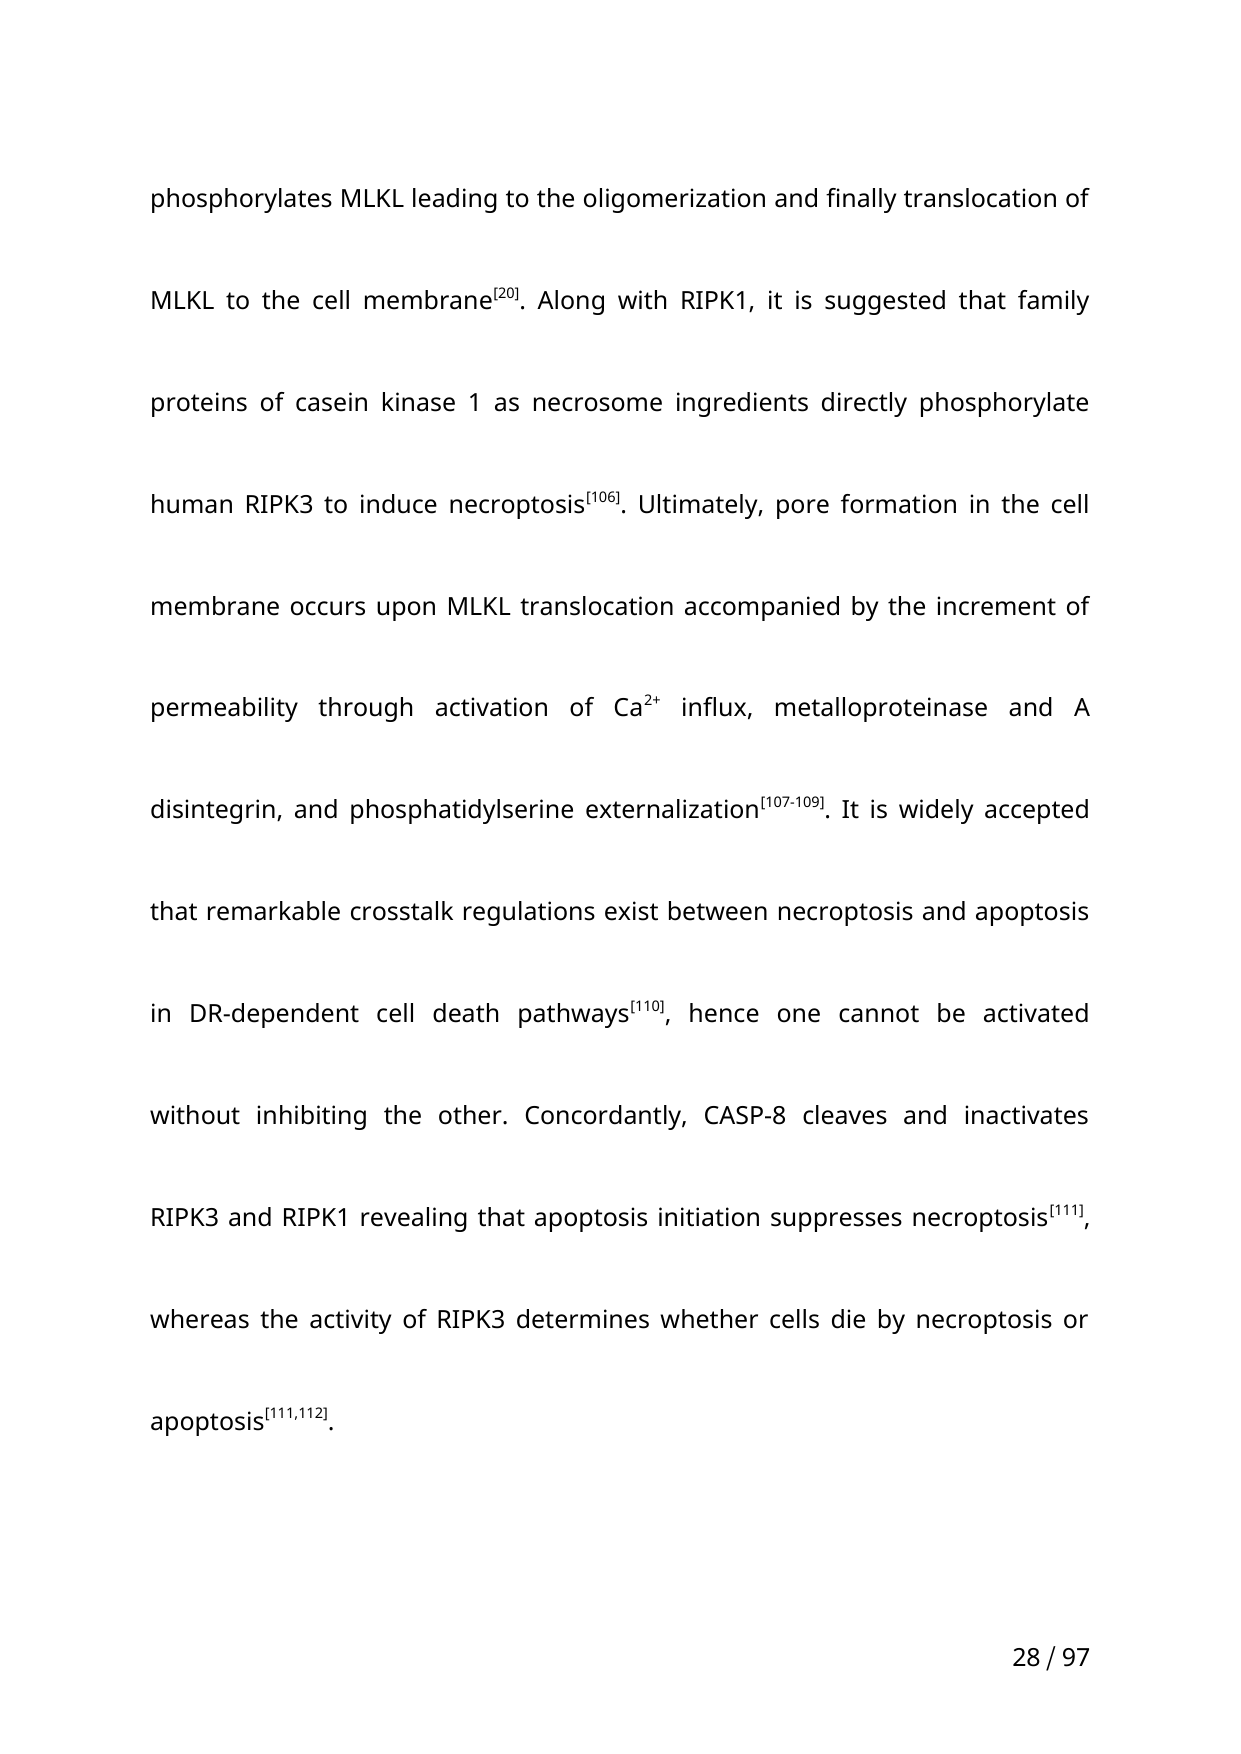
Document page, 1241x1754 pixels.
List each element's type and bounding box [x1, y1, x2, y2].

text [150, 164, 1090, 1454]
